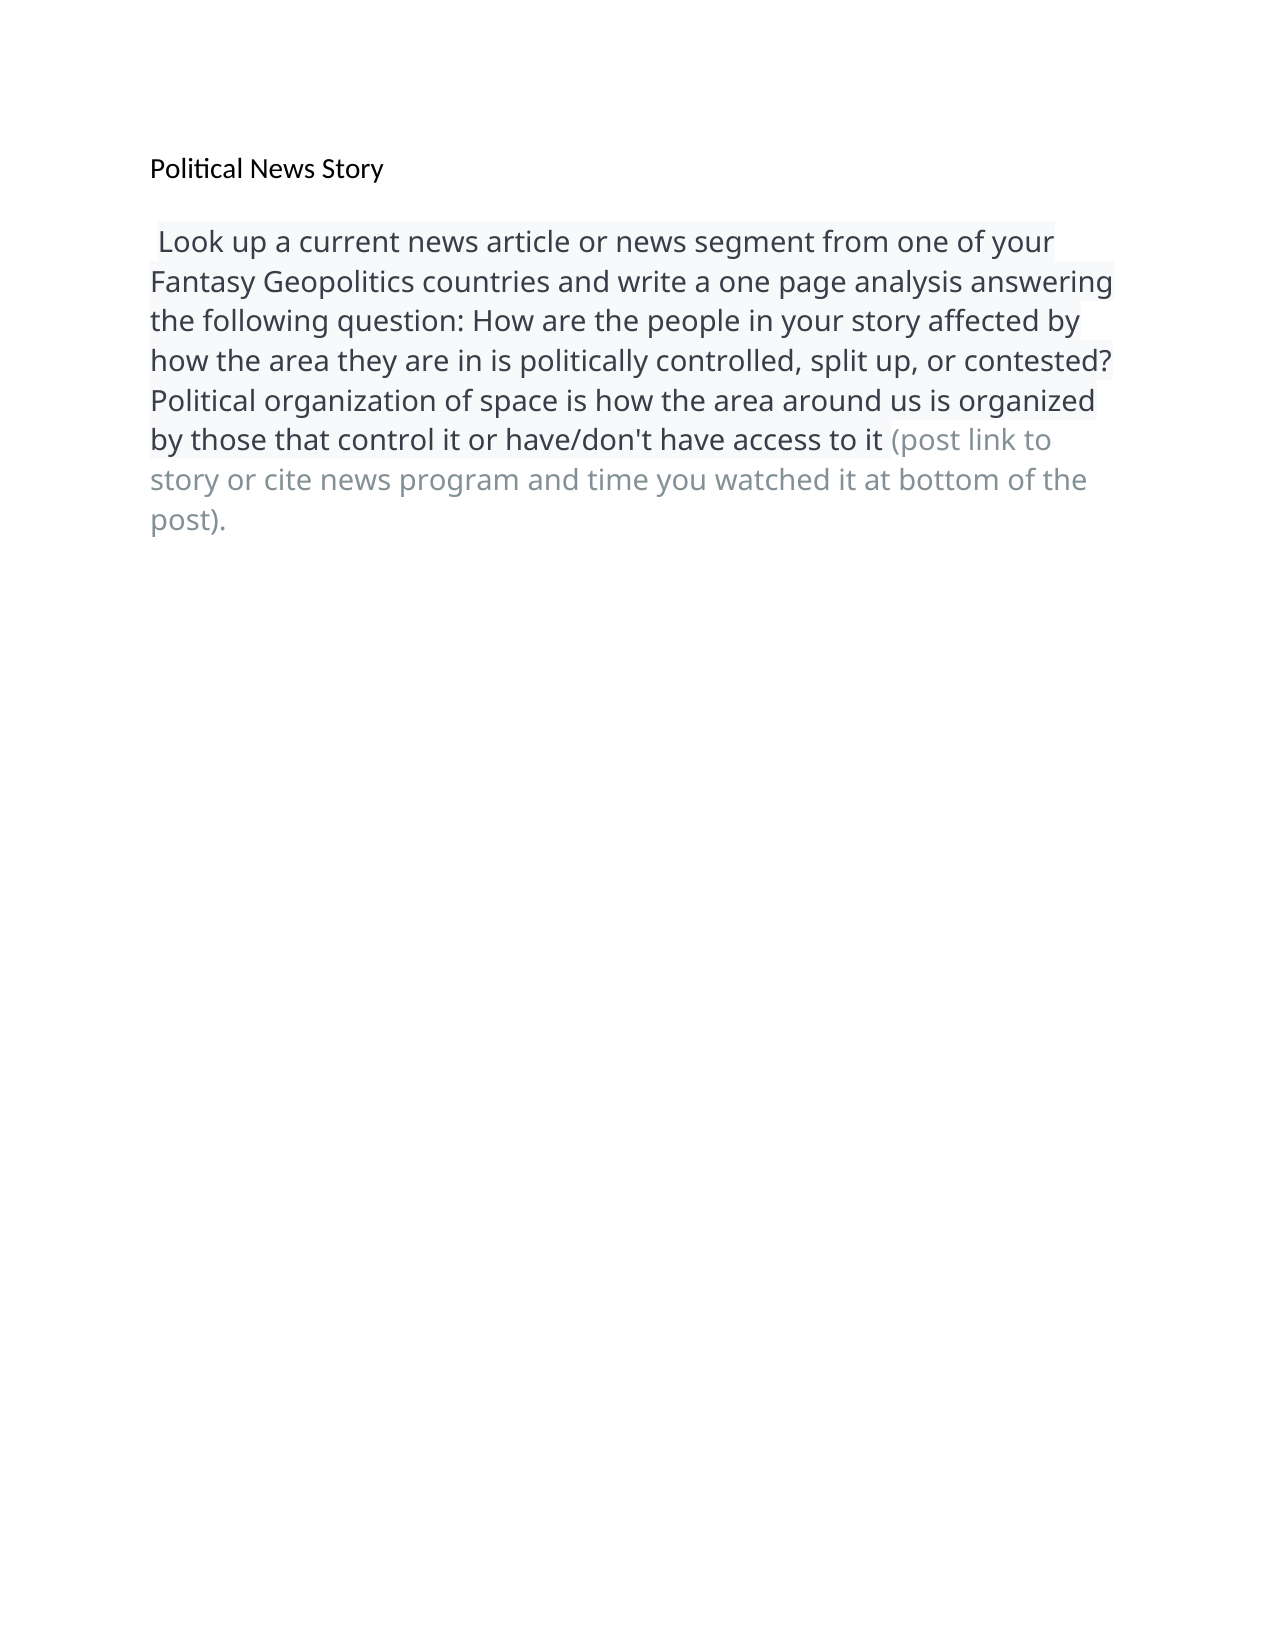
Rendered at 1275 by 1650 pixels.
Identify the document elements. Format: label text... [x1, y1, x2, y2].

text Look up a current news article or news segment from one of your Fantasy Geopolitics countries and write a one page analysis answering the following question: How are the people in your story affected by how the area they are in is politically controlled, split up, or contested? Political organization of space is how the area around us is organized by those that control it or have/don't have access to it (post link to story or cite news program and time you watched it at bottom of the post). [227, 221, 1125, 539]
text Political News Story [150, 150, 1125, 186]
